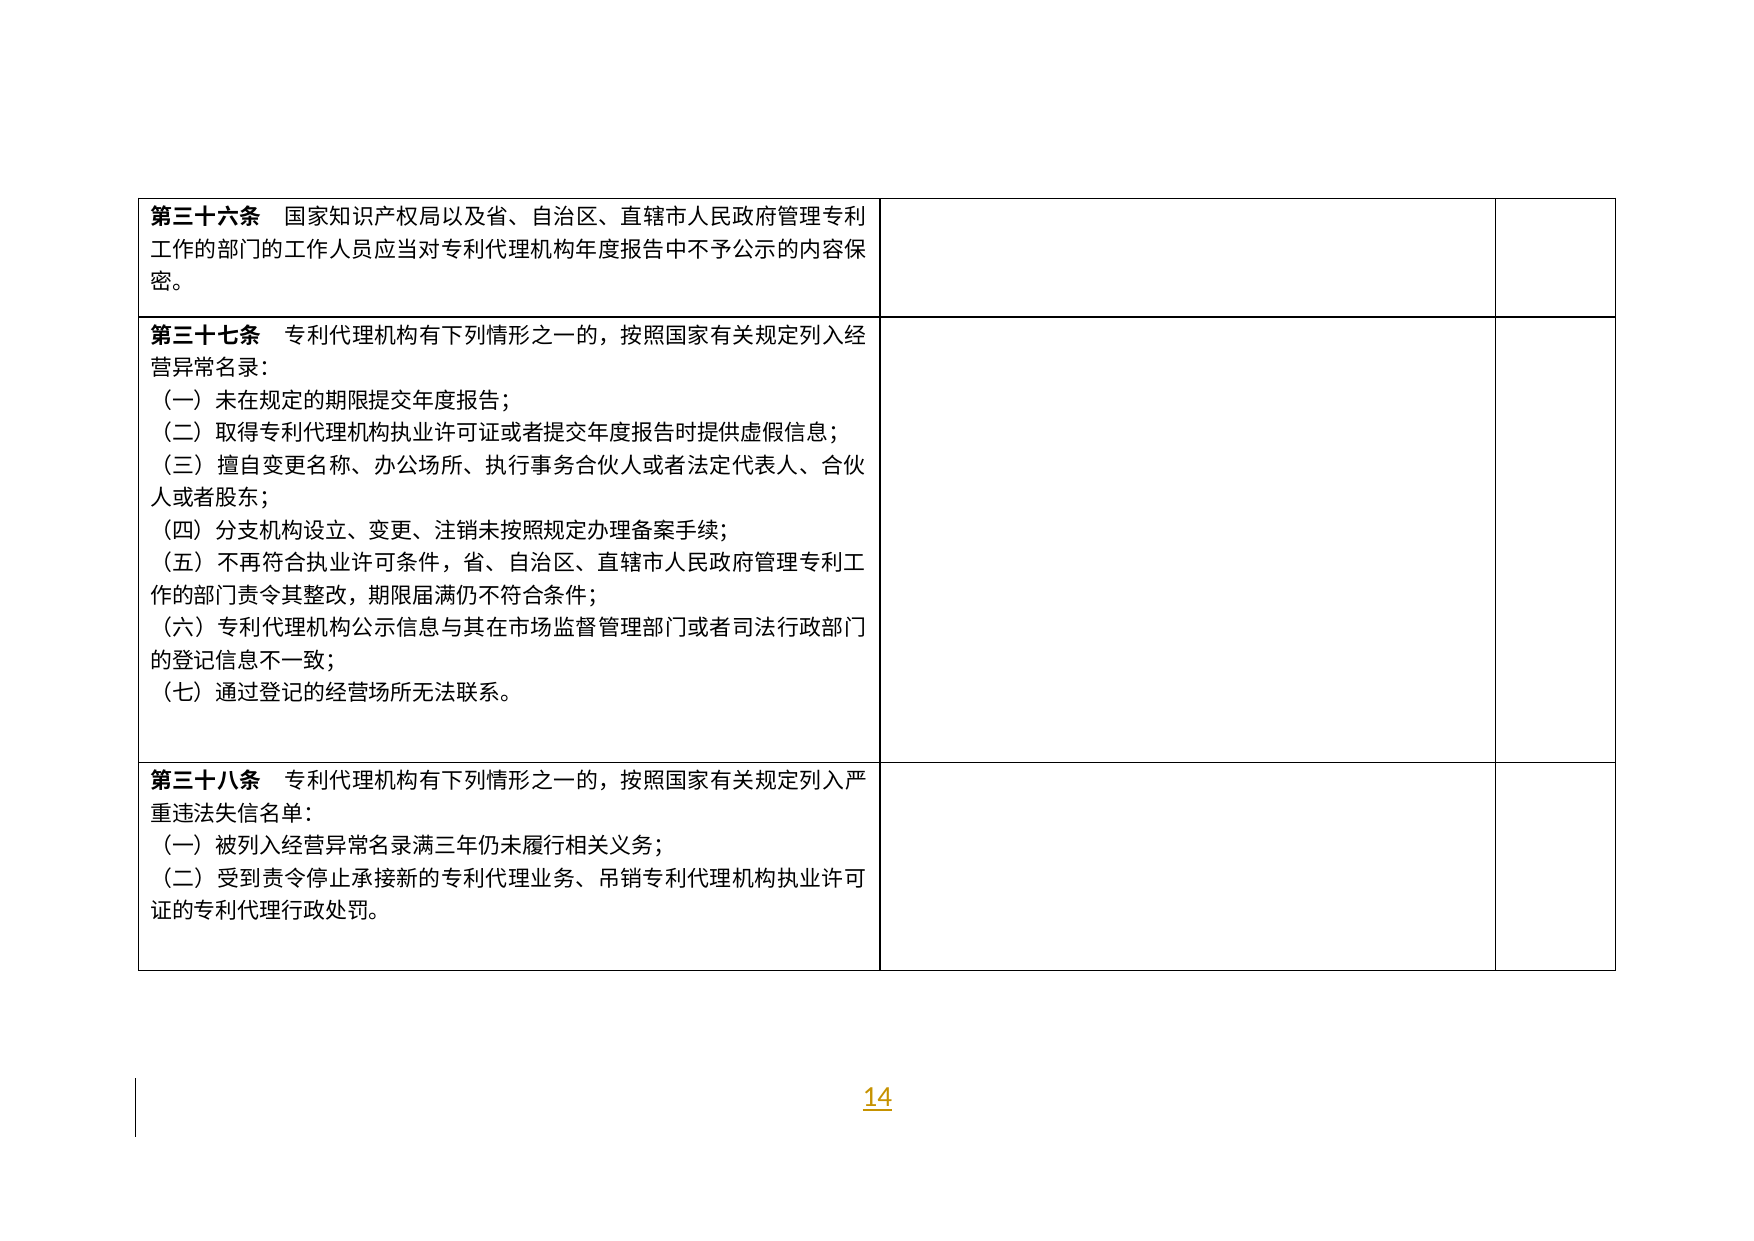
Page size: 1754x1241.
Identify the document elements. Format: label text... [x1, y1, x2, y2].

table_cell [1496, 763, 1615, 969]
table_cell [1496, 318, 1615, 762]
table_cell [881, 318, 1495, 762]
table_cell 第三十八条 专利代理机构有下列情形之一的，按照国家有关规定列入严重违法失信名单： （一）被列入经营异常名录满三年仍未履行相关义务； （二）受到责令停止承接新的专利代理业务、吊销专利代理机构执业许可证的专利代理行政处罚。 [139, 763, 879, 969]
table_cell [881, 199, 1495, 316]
table_cell [881, 763, 1495, 969]
table_cell 第三十六条 国家知识产权局以及省、自治区、直辖市人民政府管理专利工作的部门的工作人员应当对专利代理机构年度报告中不予公示的内容保密。 [139, 199, 879, 316]
table_cell [1496, 199, 1615, 316]
table_cell 第三十七条 专利代理机构有下列情形之一的，按照国家有关规定列入经营异常名录： （一）未在规定的期限提交年度报告； （二）取得专利代理机构执业许可证或者提交年度报告时提供虚假信息； （三）擅自变更名称、办公场所、执行事务合伙人或者法定代表人、合伙人或者股东； （四）分支机构设立、变更、注销未按照规定办理备案手续； （五）不再符合执业许可条件，省、自治区、直辖市人民政府管理专利工作的部门责令其整改，期限届满仍不符合条件； （六）专利代理机构公示信息与其在市场监督管理部门或者司法行政部门的登记信息不一致； （七）通过登记的经营场所无法联系。 [139, 318, 879, 762]
